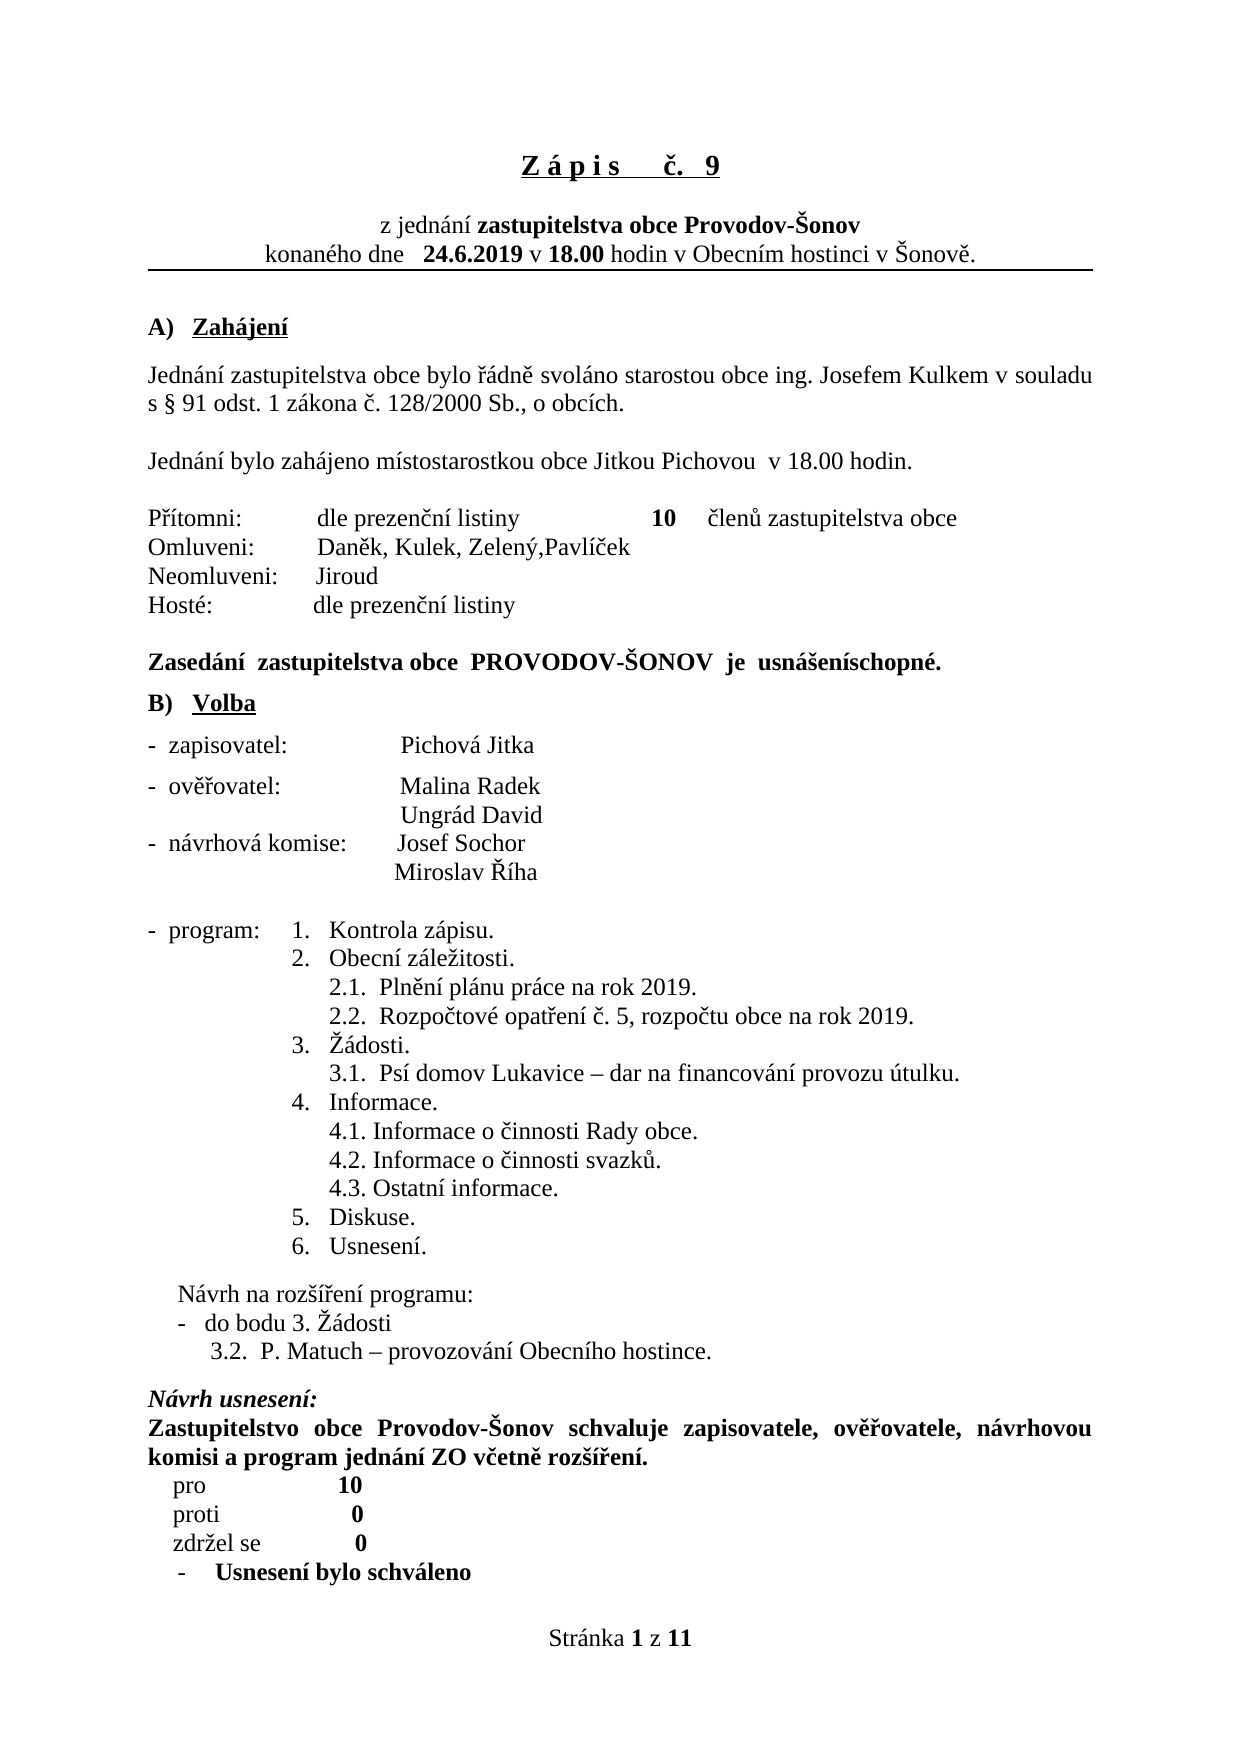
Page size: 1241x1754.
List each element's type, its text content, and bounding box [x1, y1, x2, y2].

text - do bodu 3. Žádosti [177, 1308, 1093, 1336]
text Jednání zastupitelstva obce bylo řádně svoláno starostou obce ing. Josefem Kulkem v souladu s § 91 odst. 1 zákona č. 128/2000 Sb., o obcích. [148, 360, 1093, 417]
list - návrhová komise: Josef Sochor [148, 828, 1093, 857]
list Obecní záležitosti. [291, 943, 1093, 972]
text 2.2. Rozpočtové opatření č. 5, rozpočtu obce na rok 2019. [329, 1001, 1093, 1030]
text Návrh na rozšíření programu: [177, 1279, 1093, 1308]
list Diskuse. [291, 1202, 1093, 1231]
text Přítomni: dle prezenční listiny 10 členů zastupitelstva obce [148, 503, 1093, 532]
text 4.3. Ostatní informace. [329, 1173, 1093, 1202]
text 4.1. Informace o činnosti Rady obce. [329, 1116, 1093, 1145]
text Omluveni: Daněk, Kulek, Zelený,Pavlíček [148, 532, 1093, 561]
text Zasedání zastupitelstva obce PROVODOV-ŠONOV je usnášeníschopné. [148, 647, 1093, 676]
text konaného dne 24.6.2019 v 18.00 hodin v Obecním hostinci v Šonově. [148, 239, 1093, 269]
text 4.2. Informace o činnosti svazků. [329, 1145, 1093, 1173]
text proti 0 [148, 1499, 1093, 1528]
list Usnesení. [291, 1231, 1093, 1260]
text Hosté: dle prezenční listiny [148, 590, 1093, 618]
list Miroslav Říha [148, 857, 1093, 886]
title Z á p i s č. 9 [148, 148, 1093, 181]
text 2.1. Plnění plánu práce na rok 2019. [329, 972, 1093, 1001]
text 3.2. P. Matuch – provozování Obecního hostince. [148, 1336, 1093, 1365]
text 3.1. Psí domov Lukavice – dar na financování provozu útulku. [329, 1058, 1093, 1087]
list Informace. [291, 1087, 1093, 1116]
text z jednání zastupitelstva obce Provodov-Šonov [148, 210, 1093, 239]
text pro 10 [148, 1471, 1093, 1499]
text - zapisovatel: Pichová Jitka [148, 730, 1093, 758]
text Neomluveni: Jiroud [148, 561, 1093, 590]
text Ungrád David [148, 800, 1093, 828]
list Usnesení bylo schváleno [177, 1557, 1093, 1586]
text Jednání bylo zahájeno místostarostkou obce Jitkou Pichovou v 18.00 hodin. [148, 446, 1093, 475]
text - program: 1. Kontrola zápisu. [148, 915, 1093, 943]
text zdržel se 0 [148, 1528, 1093, 1557]
text Zastupitelstvo obce Provodov-Šonov schvaluje zapisovatele, ověřovatele, návrhovou komisi a program jednání ZO včetně rozšíření. [148, 1413, 1093, 1471]
list Volba [148, 688, 1093, 717]
subtitle Zahájení [148, 312, 1093, 341]
text Návrh usnesení: [148, 1384, 1093, 1413]
text - ověřovatel: Malina Radek [148, 771, 1093, 800]
list Žádosti. [291, 1030, 1093, 1058]
